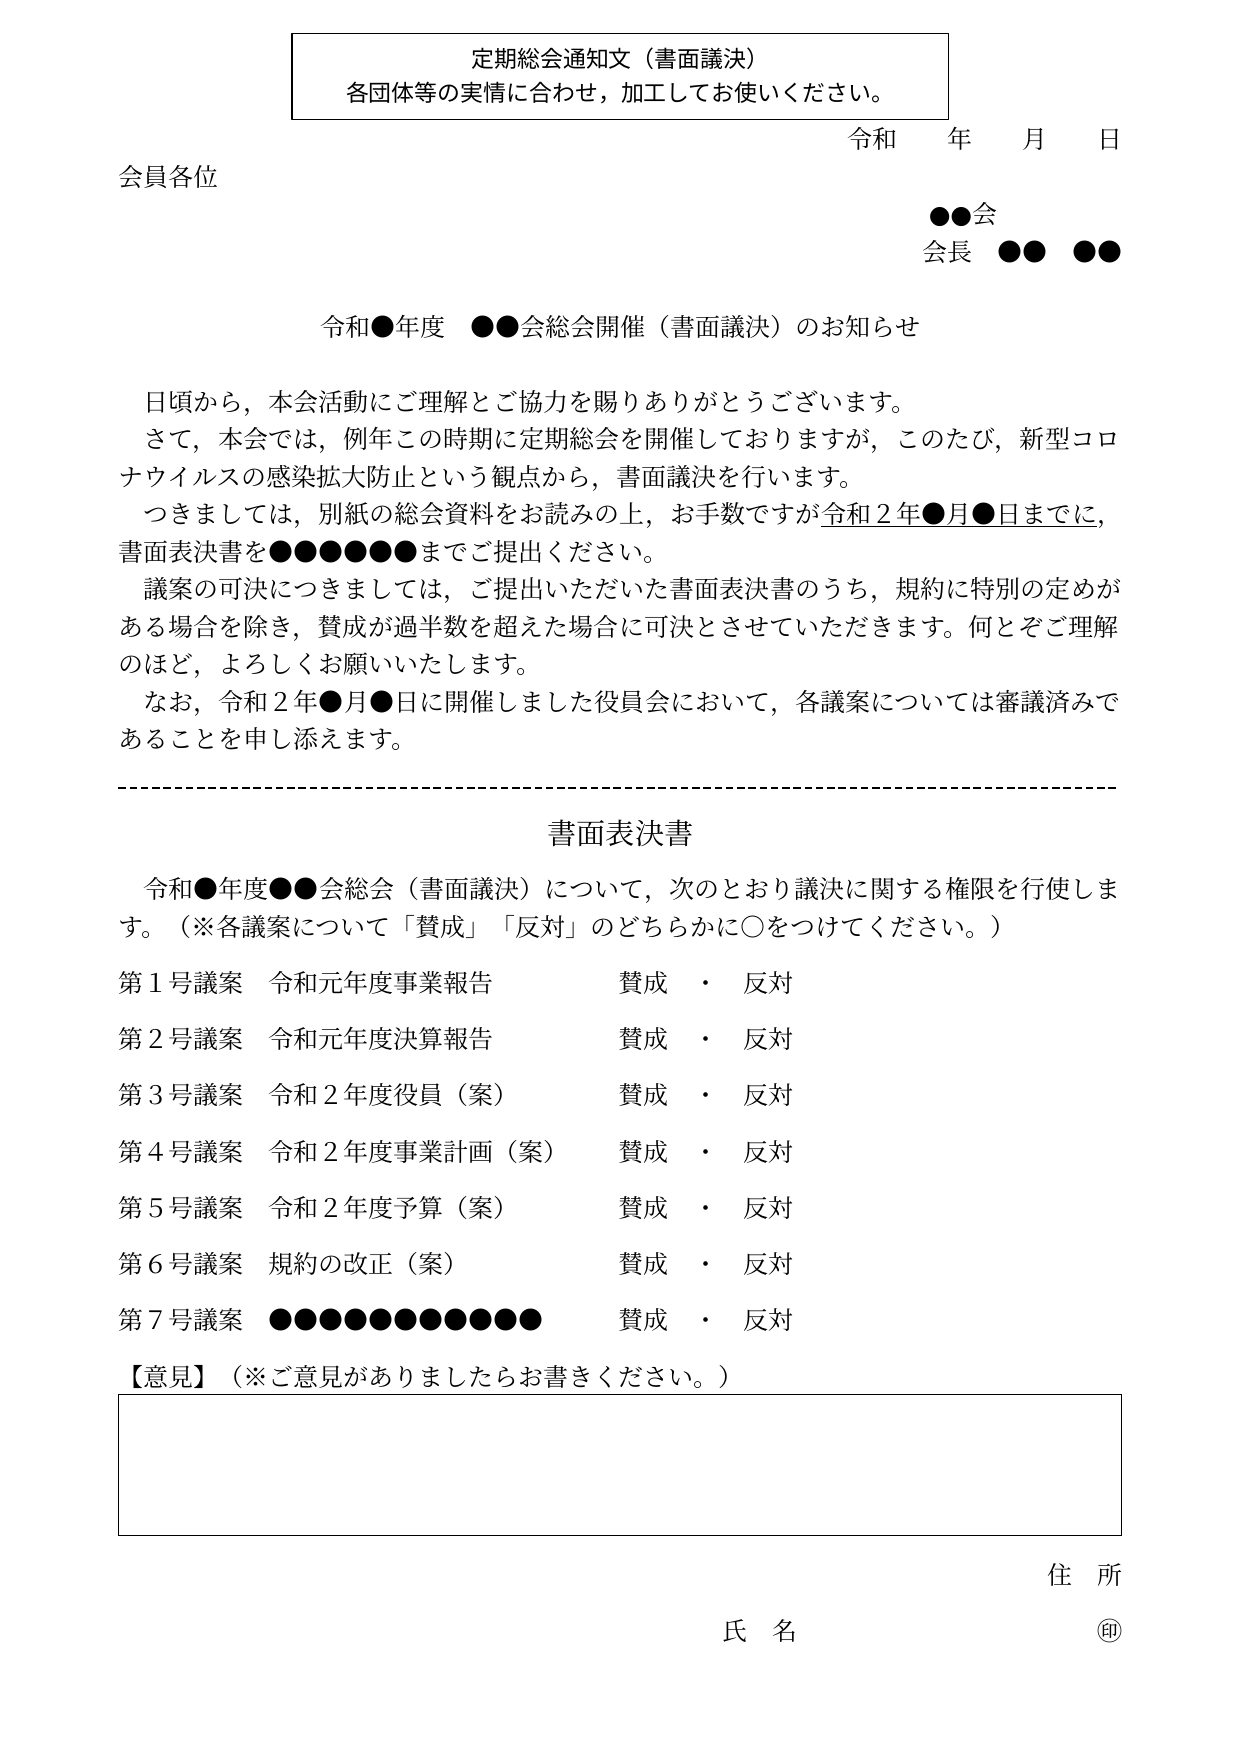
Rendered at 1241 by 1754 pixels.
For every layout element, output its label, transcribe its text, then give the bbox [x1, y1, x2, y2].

text 第６号議案 規約の改正（案） 賛成 ・ 反対 [118, 1244, 1122, 1281]
text 会長 ●● ●● [118, 231, 1122, 269]
text 書面表決書 [118, 794, 1122, 869]
text 第５号議案 令和２年度予算（案） 賛成 ・ 反対 [118, 1188, 1122, 1225]
text 第７号議案 ●●●●●●●●●●● 賛成 ・ 反対 [118, 1300, 1122, 1338]
text 会員各位 [118, 156, 1122, 194]
table_header [119, 1395, 1121, 1535]
text 第３号議案 令和２年度役員（案） 賛成 ・ 反対 [118, 1075, 1122, 1113]
text 第１号議案 令和元年度事業報告 賛成 ・ 反対 [118, 963, 1122, 1000]
text 議案の可決につきましては，ご提出いただいた書面表決書のうち，規約に特別の定めがある場合を除き，賛成が過半数を超えた場合に可決とさせていただきます。何とぞご理解のほど，よろしくお願いいたします。 [118, 569, 1122, 681]
text 令和●年度●●会総会（書面議決）について，次のとおり議決に関する権限を行使します。（※各議案について「賛成」「反対」のどちらかに○をつけてください。） [118, 869, 1122, 944]
text つきましては，別紙の総会資料をお読みの上，お手数ですが令和２年●月●日までに，書面表決書を●●●●●●までご提出ください。 [118, 494, 1122, 569]
text 令和 年 月 日 [118, 119, 1122, 156]
text 第４号議案 令和２年度事業計画（案） 賛成 ・ 反対 [118, 1131, 1122, 1169]
text 住 所 [118, 1555, 1122, 1592]
text 日頃から，本会活動にご理解とご協力を賜りありがとうございます。 [118, 381, 1122, 419]
text 氏 名 ㊞ [118, 1611, 1122, 1648]
text さて，本会では，例年この時期に定期総会を開催しておりますが，このたび，新型コロナウイルスの感染拡大防止という観点から，書面議決を行います。 [118, 419, 1122, 494]
text なお，令和２年●月●日に開催しました役員会において，各議案については審議済みであることを申し添えます。 [118, 681, 1122, 756]
text ●●会 [118, 194, 997, 231]
text 令和●年度 ●●会総会開催（書面議決）のお知らせ [118, 306, 1122, 344]
text 【意見】（※ご意見がありましたらお書きください。） [118, 1356, 1122, 1394]
text 第２号議案 令和元年度決算報告 賛成 ・ 反対 [118, 1019, 1122, 1056]
